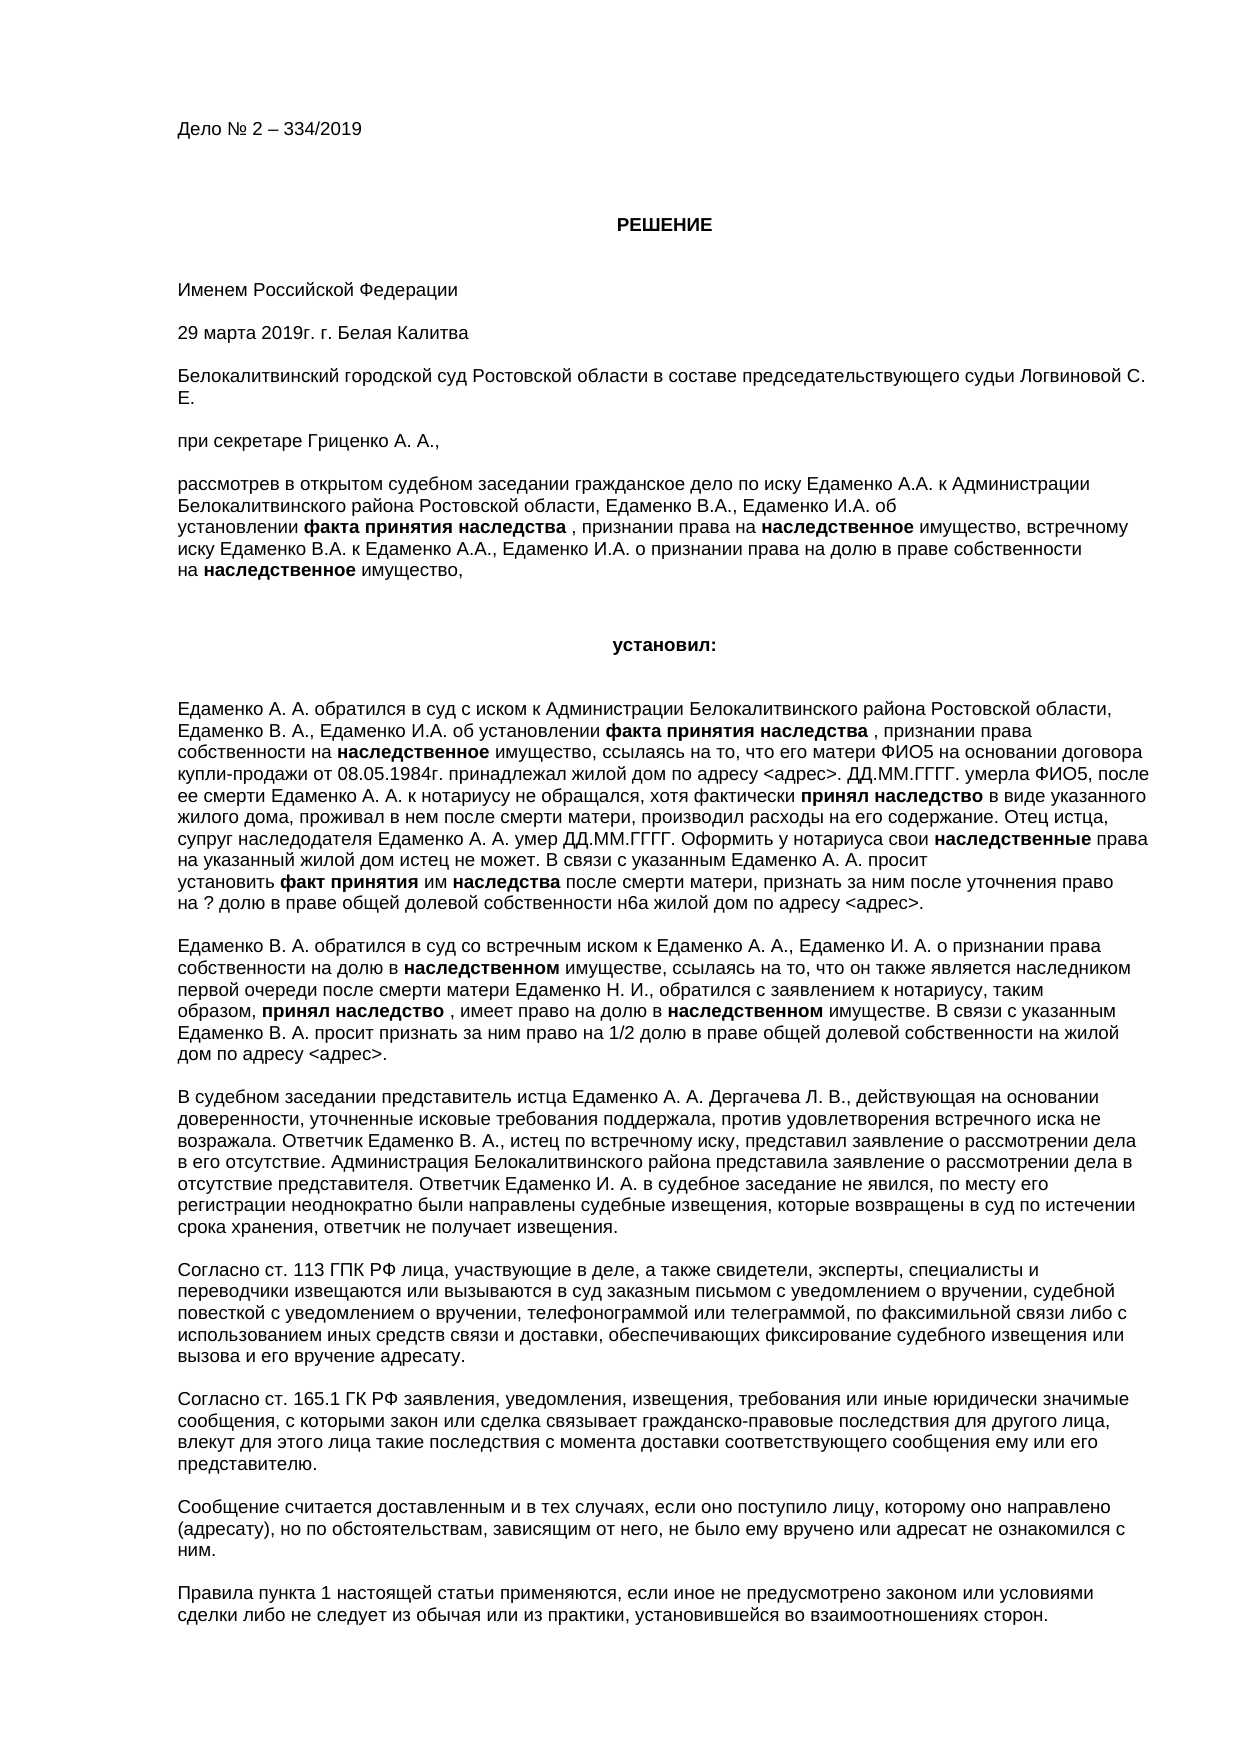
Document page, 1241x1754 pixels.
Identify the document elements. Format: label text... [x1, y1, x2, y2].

text Именем Российской Федерации 29 марта 2019г. г. Белая Калитва Белокалитвинский городской суд Ростовской области в составе председательствующего судьи Логвиновой С. Е. при секретаре Гриценко А. А., рассмотрев в открытом судебном заседании гражданское дело по иску Едаменко А.А. к Администрации Белокалитвинского района Ростовской области, Едаменко В.А., Едаменко И.А. об установлении факта принятия наследства , признании права на наследственное имущество, встречному иску Едаменко В.А. к Едаменко А.А., Едаменко И.А. о признании права на долю в праве собственности на наследственное имущество, [177, 236, 1152, 630]
text установил: [177, 630, 1152, 655]
text Дело № 2 – 334/2019 [177, 118, 1152, 211]
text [177, 655, 1152, 1625]
text РЕШЕНИЕ [177, 211, 1152, 236]
